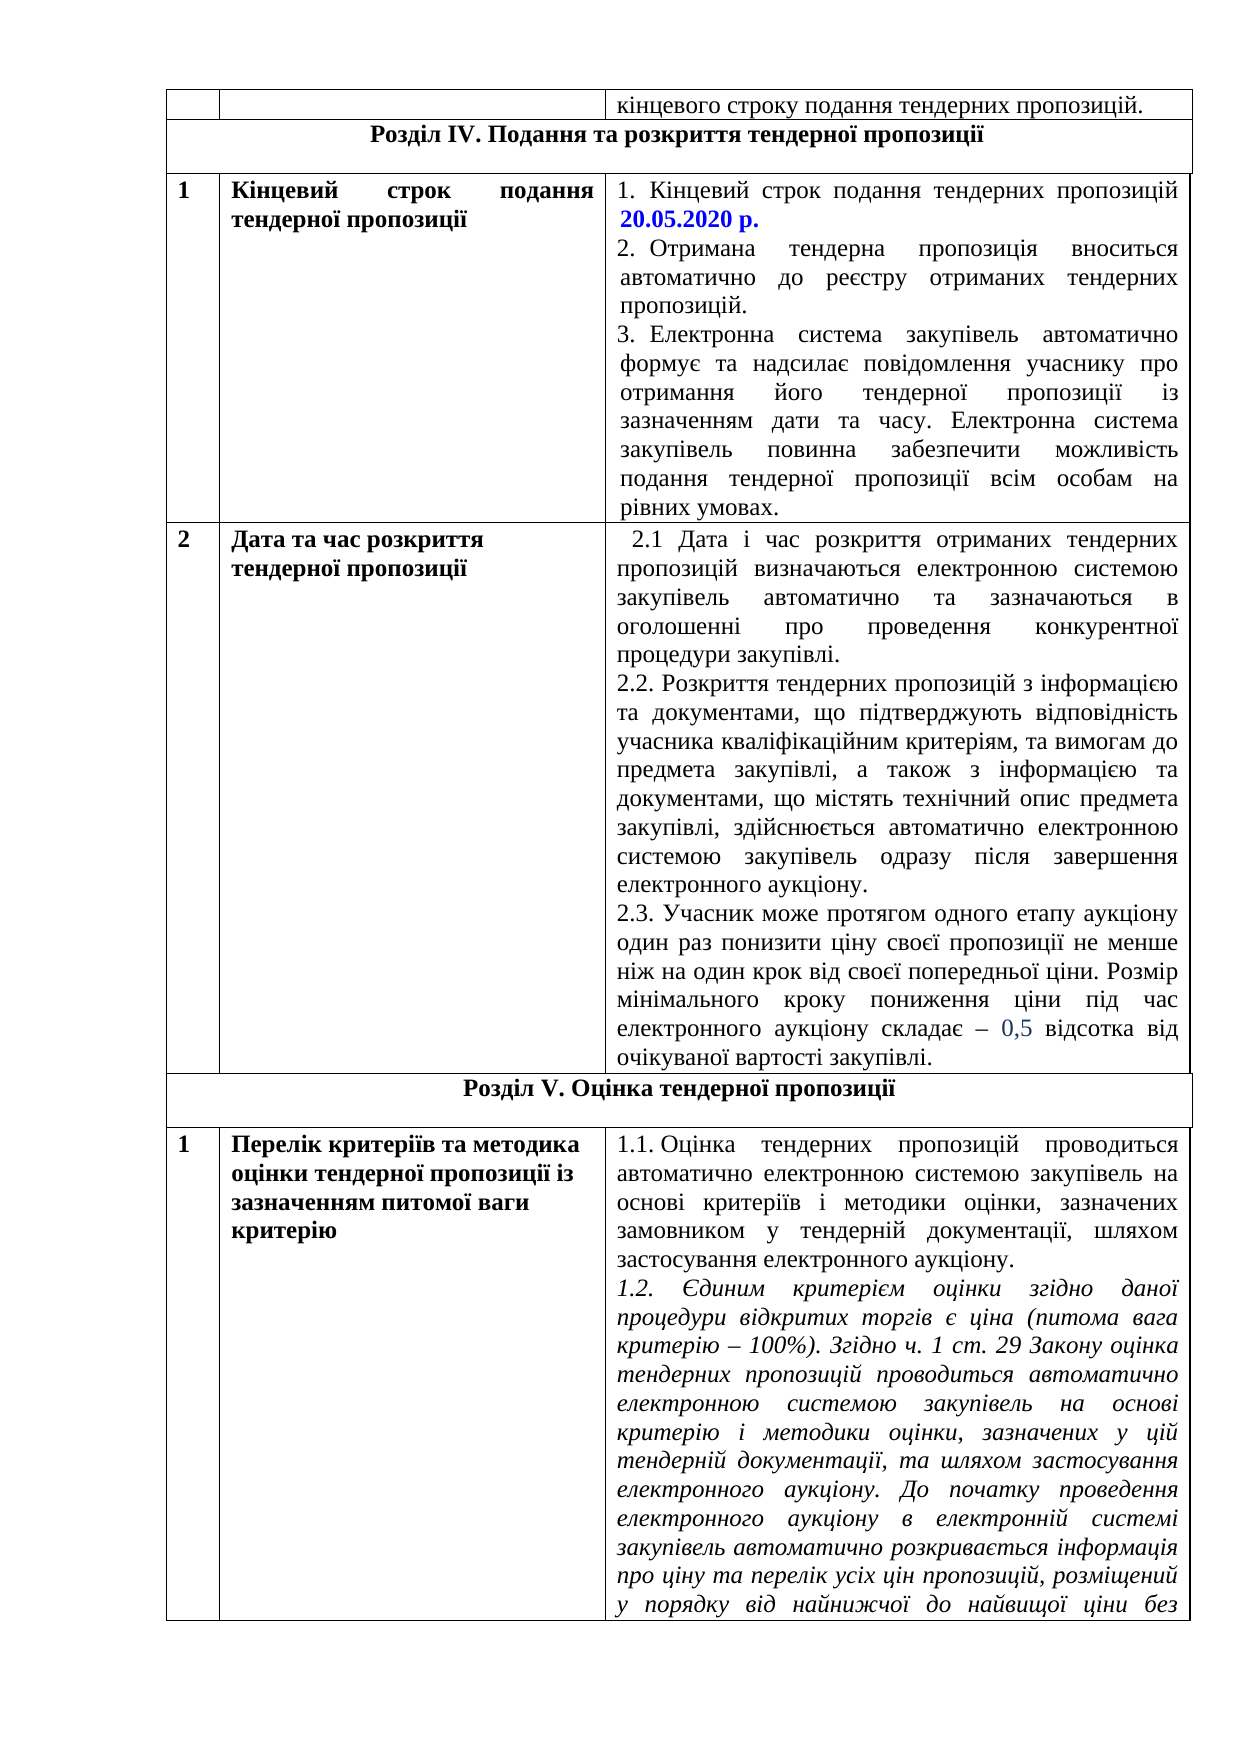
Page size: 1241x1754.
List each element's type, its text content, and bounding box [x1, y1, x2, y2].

table_cell Кінцевий строк подання тендерних пропозицій 20.05.2020 р. Отримана тендерна пропозиція вноситься автоматично до реєстру отриманих тендерних пропозицій. Електронна система закупівель автоматично формує та надсилає повідомлення учаснику про отримання його тендерної пропозиції із зазначенням дати та часу. Електронна система закупівель повинна забезпечити можливість подання тендерної пропозиції всім особам на рівних умовах. [606, 174, 1189, 522]
table_cell 2 [167, 523, 219, 1072]
table_cell Кінцевий строк подання тендерної пропозиції [220, 174, 605, 522]
table_cell 2.1 Дата і час розкриття отриманих тендерних пропозицій визначаються електронною системою закупівель автоматично та зазначаються в оголошенні про проведення конкурентної процедури закупівлі. 2.2. Розкриття тендерних пропозицій з інформацією та документами, що підтверджують відповідність учасника кваліфікаційним критеріям, та вимогам до предмета закупівлі, а також з інформацією та документами, що містять технічний опис предмета закупівлі, здійснюється автоматично електронною системою закупівель одразу після завершення електронного аукціону. 2.3. Учасник може протягом одного етапу аукціону один раз понизити ціну своєї пропозиції не менше ніж на один крок від своєї попередньої ціни. Розмір мінімального кроку пониження ціни під час електронного аукціону складає – 0,5 відсотка від очікуваної вартості закупівлі. [606, 523, 1189, 1072]
table_cell 1 [167, 174, 219, 522]
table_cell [220, 1128, 605, 1620]
table_cell Розділ V. Оцінка тендерної пропозиції [167, 1074, 1192, 1127]
table_cell Дата та час розкриття тендерної пропозиції [220, 523, 605, 1072]
table_cell Розділ IV. Подання та розкриття тендерної пропозиції [167, 120, 1192, 173]
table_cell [606, 1128, 1189, 1620]
table_cell 1 [167, 1128, 219, 1620]
table_cell 9 [167, 90, 219, 118]
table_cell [220, 90, 605, 118]
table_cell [606, 90, 1192, 118]
